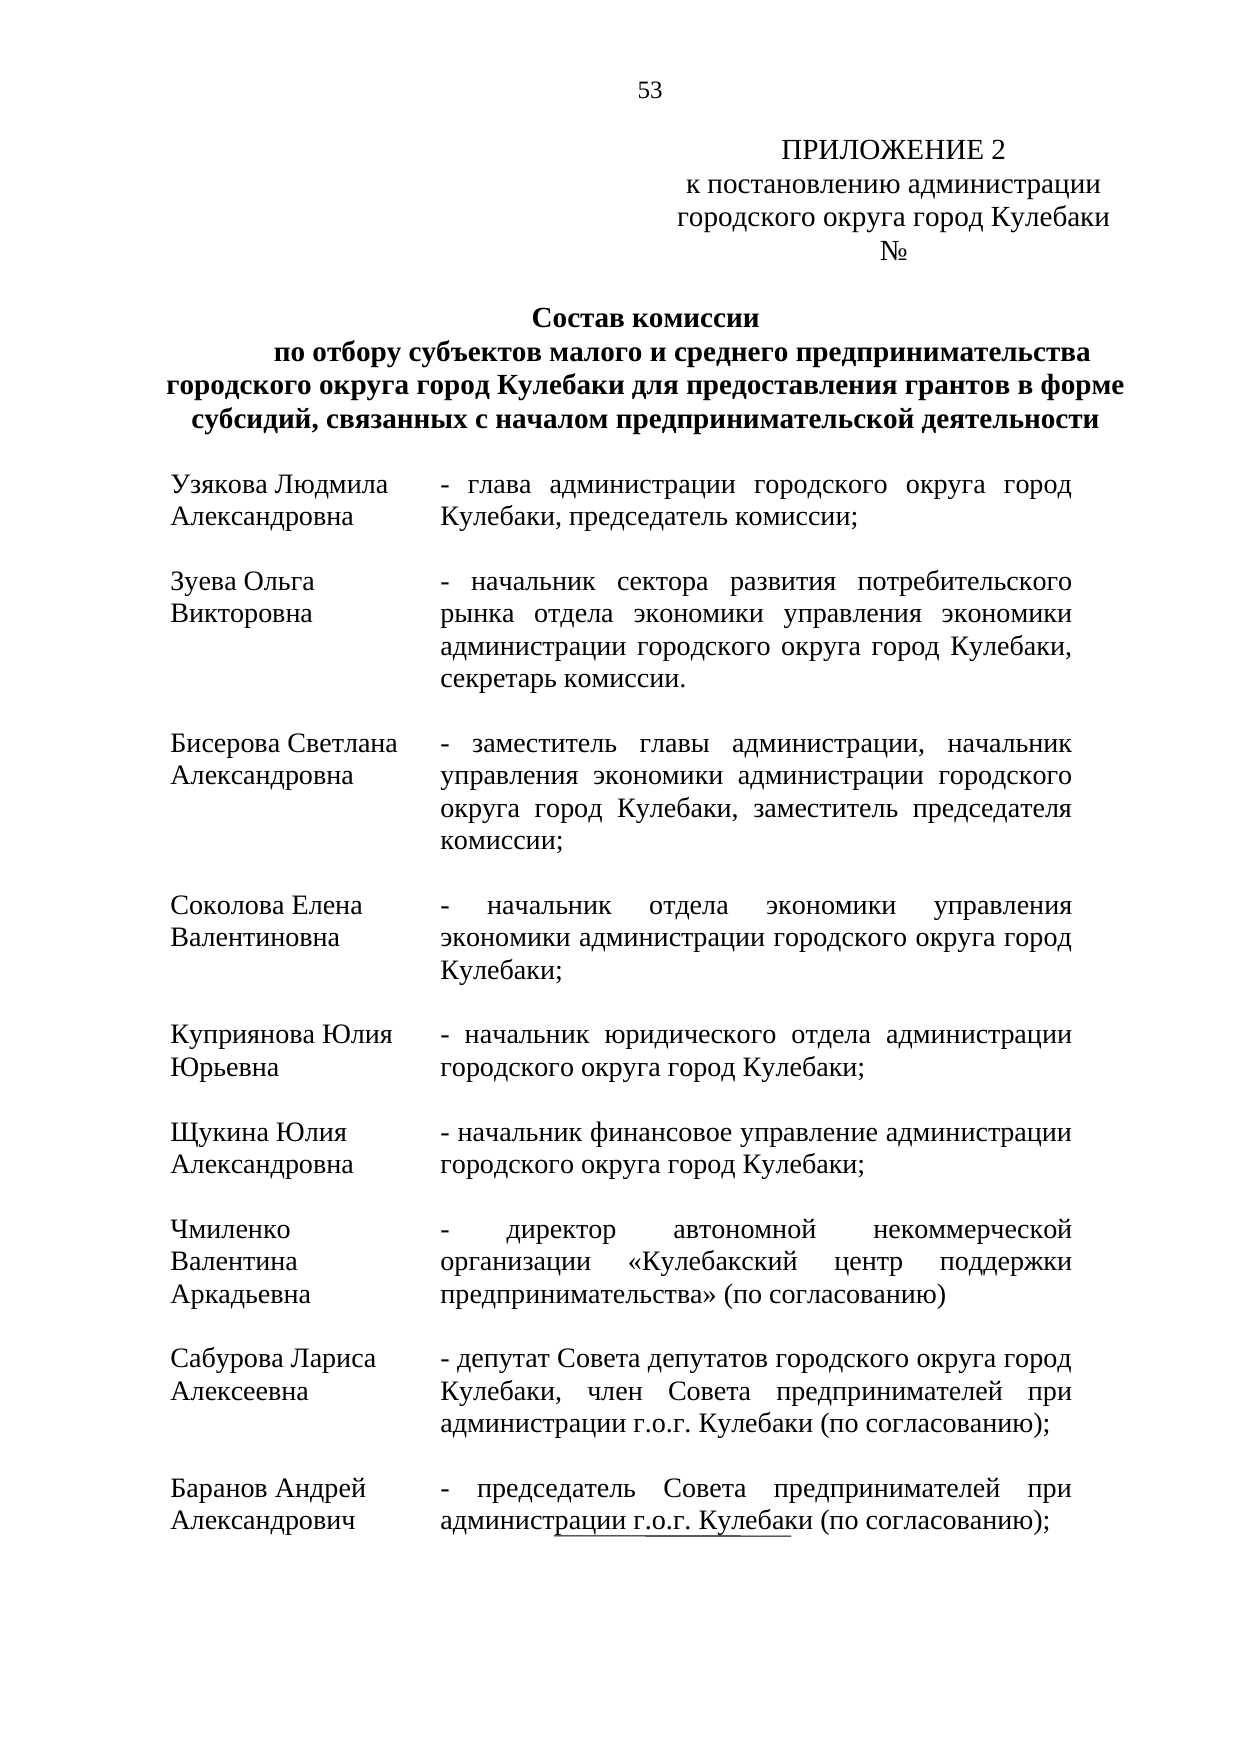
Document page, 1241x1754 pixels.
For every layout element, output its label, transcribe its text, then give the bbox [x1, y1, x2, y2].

table_header ПРИЛОЖЕНИЕ 2 к постановлению администрации городского округа город Кулебаки № [136, 133, 1163, 1569]
